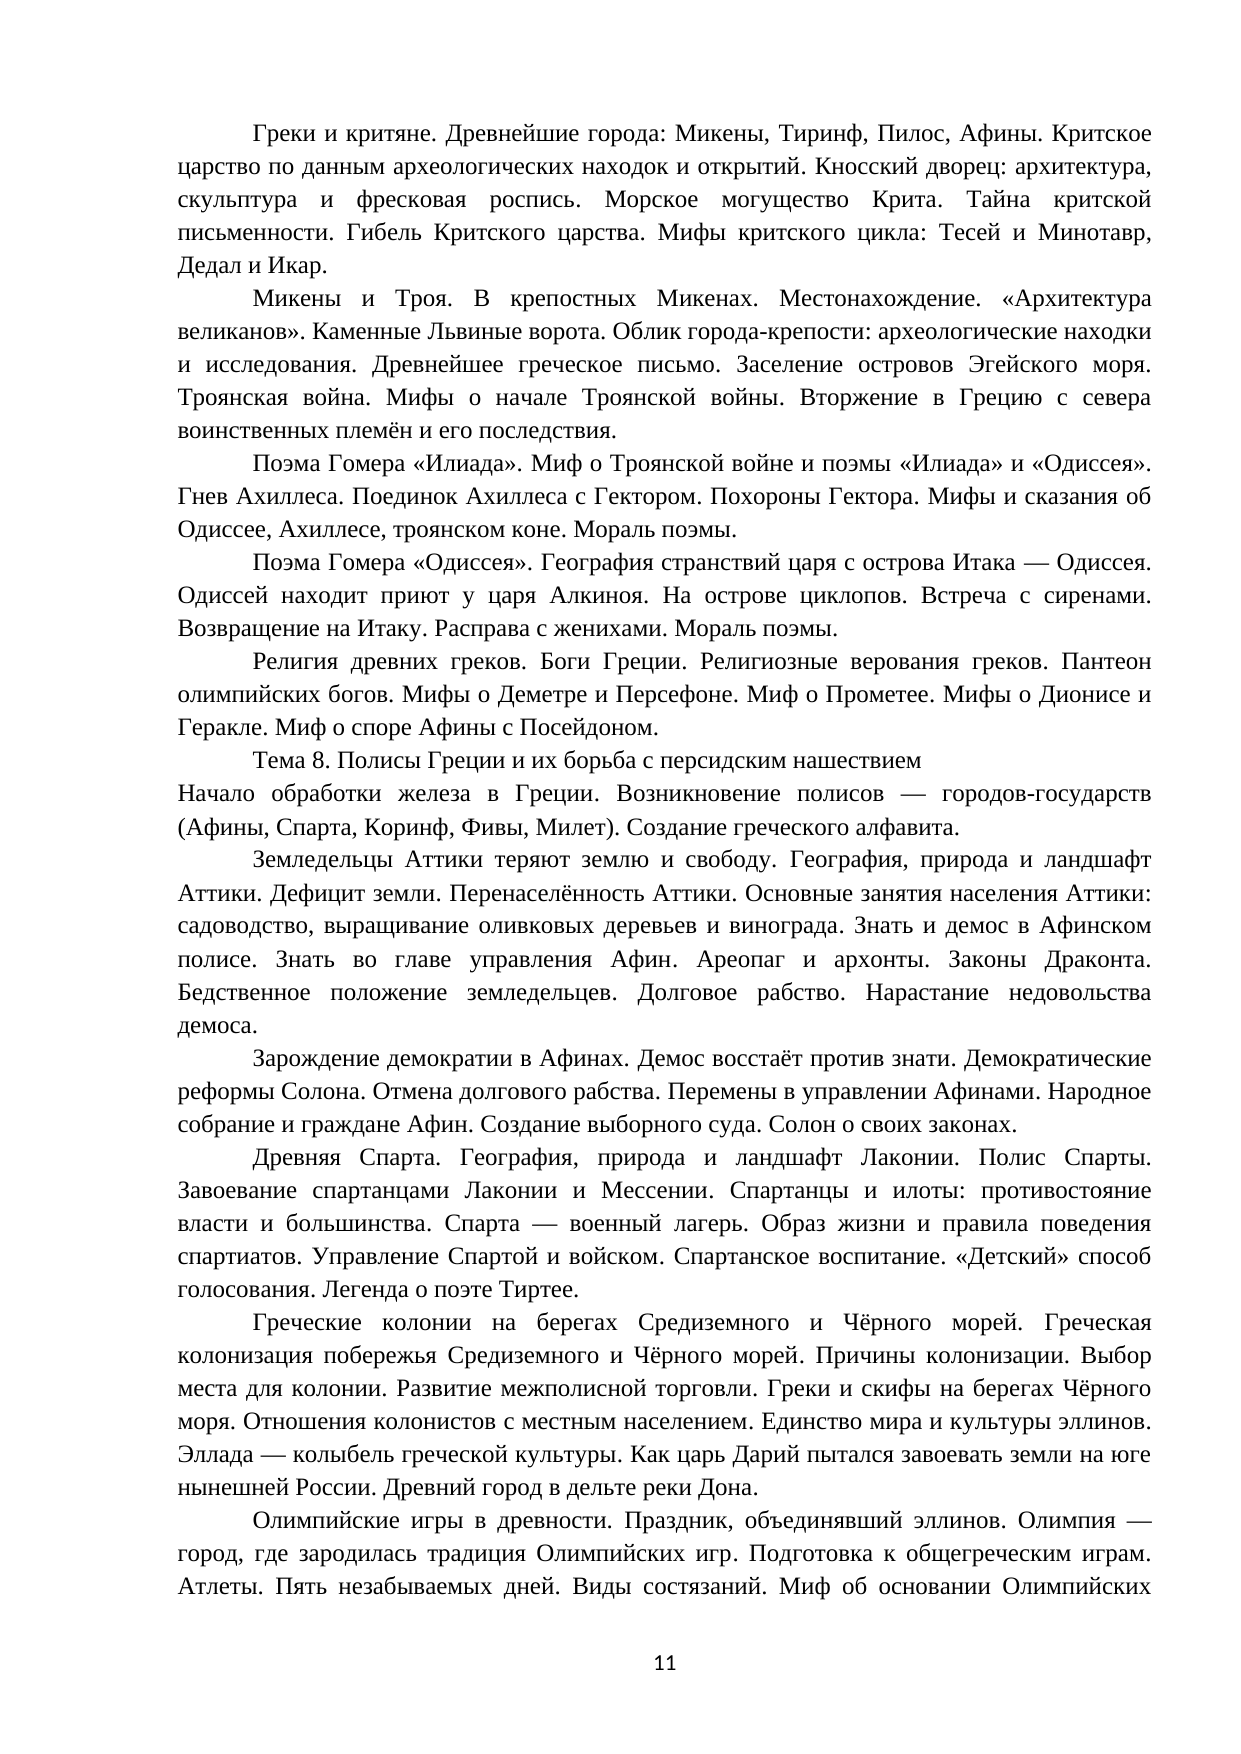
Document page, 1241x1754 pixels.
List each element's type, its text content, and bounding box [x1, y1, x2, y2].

text Земледельцы Аттики теряют землю и свободу. География, природа и ландшафт Аттики. Дефицит земли. Перенаселённость Аттики. Основные занятия населения Аттики: садоводство, выращивание оливковых деревьев и винограда. Знать и демос в Афинском полисе. Знать во главе управления Афин. Ареопаг и архонты. Законы Драконта. Бедственное положение земледельцев. Долговое рабство. Нарастание недовольства демоса. [177, 844, 1152, 1038]
text Зарождение демократии в Афинах. Демос восстаёт против знати. Демократические реформы Солона. Отмена долгового рабства. Перемены в управлении Афинами. Народное собрание и граждане Афин. Создание выборного суда. Солон о своих законах. [177, 1043, 1152, 1137]
text Микены и Троя. В крепостных Микенах. Местонахождение. «Архитектура великанов». Каменные Львиные ворота. Облик города-крепости: археологические находки и исследования. Древнейшее греческое письмо. Заселение островов Эгейского моря. Троянская война. Мифы о начале Троянской войны. Вторжение в Грецию с севера воинственных племён и его последствия. [177, 283, 1152, 444]
text Греческие колонии на берегах Средиземного и Чёрного морей. Греческая колонизация побережья Средиземного и Чёрного морей. Причины колонизации. Выбор места для колонии. Развитие межполисной торговли. Греки и скифы на берегах Чёрного моря. Отношения колонистов с местным населением. Единство мира и культуры эллинов. Эллада — колыбель греческой культуры. Как царь Дарий пытался завоевать земли на юге нынешней России. Древний город в дельте реки Дона. [177, 1307, 1152, 1501]
text Начало обработки железа в Греции. Возникновение полисов — городов-государств (Афины, Спарта, Коринф, Фивы, Милет). Создание греческого алфавита. [177, 778, 1152, 840]
text Греки и критяне. Древнейшие города: Микены, Тиринф, Пилос, Афины. Критское царство по данным археологических находок и открытий. Кносский дворец: архитектура, скульптура и фресковая роспись. Морское могущество Крита. Тайна критской письменности. Гибель Критского царства. Мифы критского цикла: Тесей и Минотавр, Дедал и Икар. [177, 118, 1152, 279]
text Древняя Спарта. География, природа и ландшафт Лаконии. Полис Спарты. Завоевание спартанцами Лаконии и Мессении. Спартанцы и илоты: противостояние власти и большинства. Спарта — военный лагерь. Образ жизни и правила поведения спартиатов. Управление Спартой и войском. Спартанское воспитание. «Детский» способ голосования. Легенда о поэте Тиртее. [177, 1142, 1152, 1303]
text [177, 1505, 1152, 1600]
text Религия древних греков. Боги Греции. Религиозные верования греков. Пантеон олимпийских богов. Мифы о Деметре и Персефоне. Миф о Прометее. Мифы о Дионисе и Геракле. Миф о споре Афины с Посейдоном. [177, 646, 1152, 741]
text Поэма Гомера «Илиада». Миф о Троянской войне и поэмы «Илиада» и «Одиссея». Гнев Ахиллеса. Поединок Ахиллеса с Гектором. Похороны Гектора. Мифы и сказания об Одиссее, Ахиллесе, троянском коне. Мораль поэмы. [177, 448, 1152, 543]
text Тема 8. Полисы Греции и их борьба с персидским нашествием [177, 746, 1152, 774]
text Поэма Гомера «Одиссея». География странствий царя с острова Итака — Одиссея. Одиссей находит приют у царя Алкиноя. На острове циклопов. Встреча с сиренами. Возвращение на Итаку. Расправа с женихами. Мораль поэмы. [177, 547, 1152, 642]
